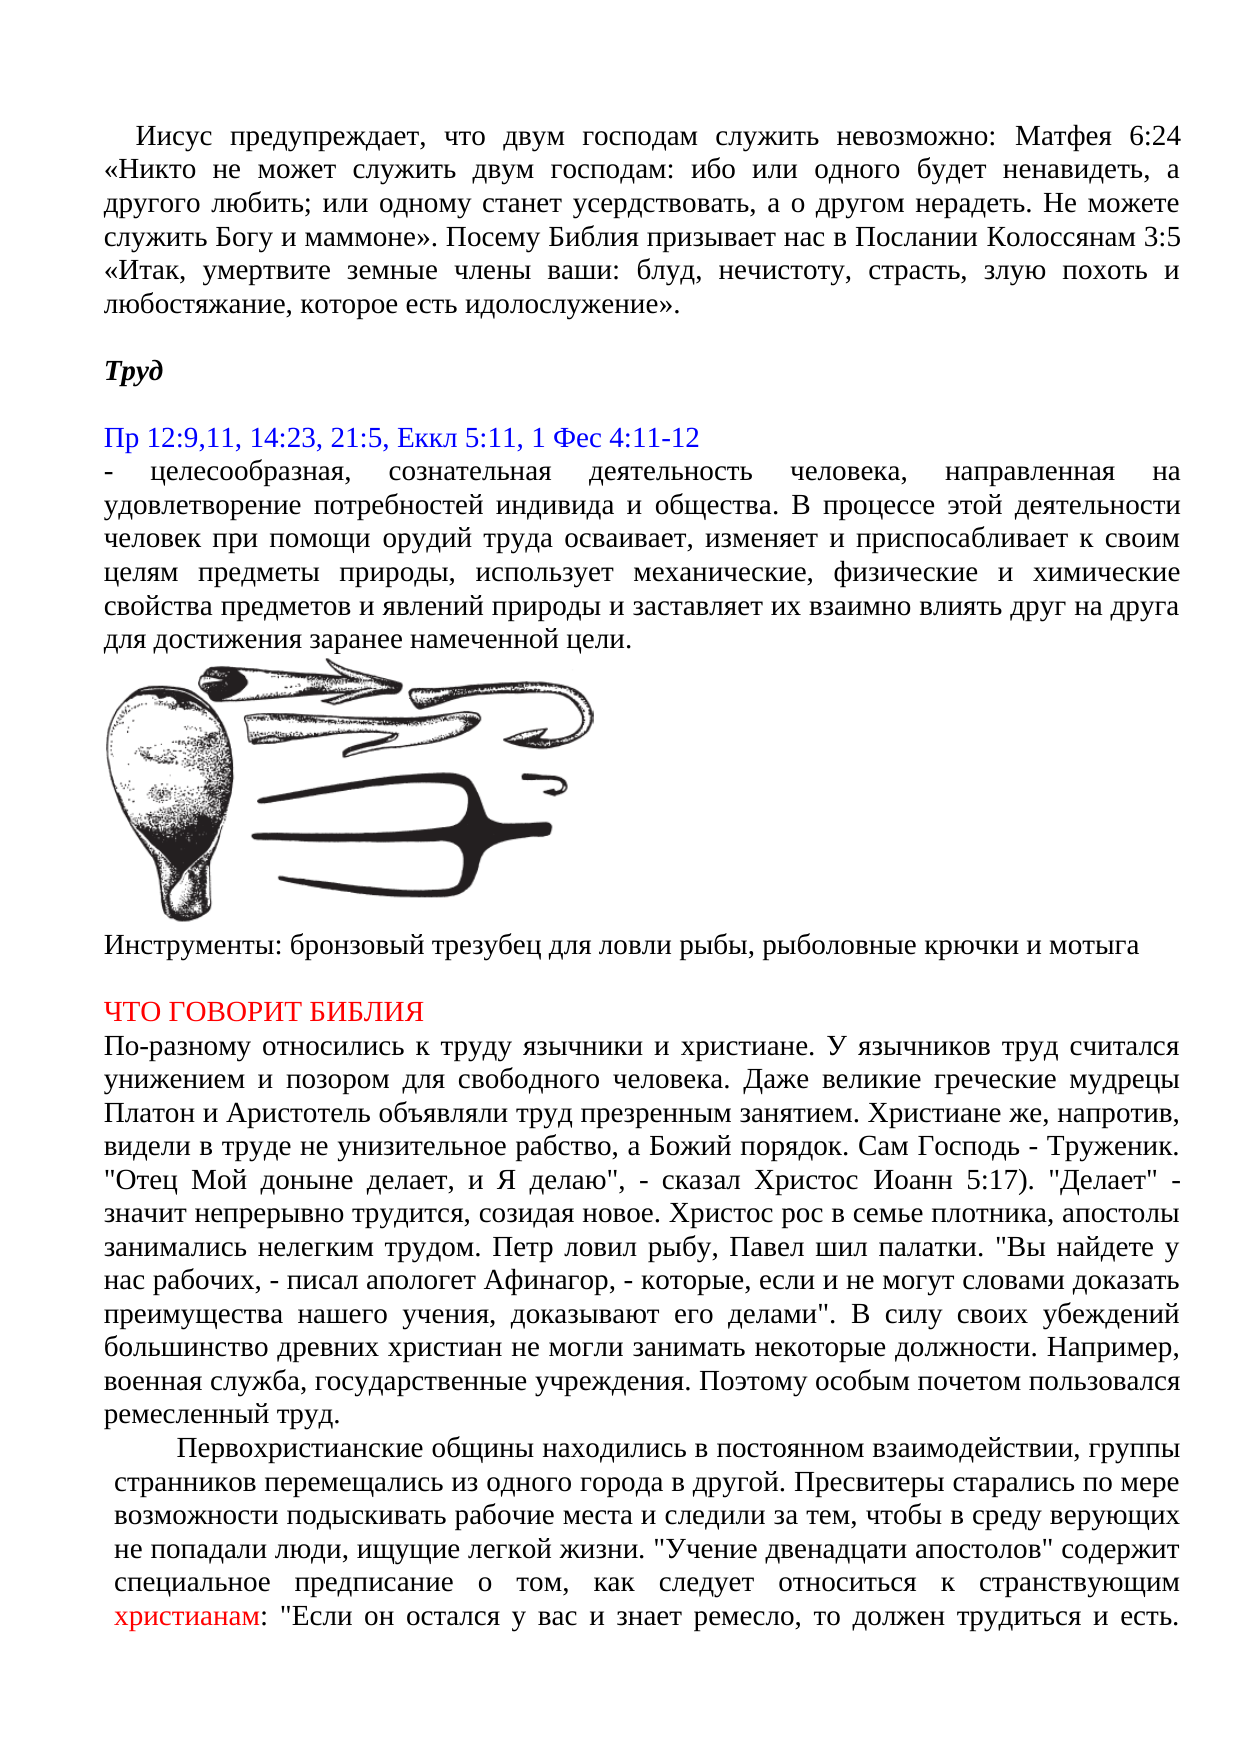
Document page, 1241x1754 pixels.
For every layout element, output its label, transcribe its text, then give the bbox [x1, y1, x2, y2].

text - целесообразная, сознательная деятельность человека, направленная на удовлетворение потребностей индивида и общества. В процессе этой деятельности человек при помощи орудий труда осваивает, изменяет и приспосабливает к своим целям предметы природы, использует механические, физические и химические свойства предметов и явлений природы и заставляет их взаимно влиять друг на друга для достижения заранее намеченной цели. [103, 453, 1181, 655]
text ЧТО ГОВОРИТ БИБЛИЯ [103, 994, 1181, 1028]
text Пр 12:9,11, 14:23, 21:5, Еккл 5:11, 1 Фес 4:11-12 [103, 420, 1181, 453]
text Труд [103, 353, 1181, 386]
text По-разному относились к труду язычники и христиане. У язычников труд считался унижением и позором для свободного человека. Даже великие греческие мудрецы Платон и Аристотель объявляли труд презренным занятием. Христиане же, напротив, видели в труде не унизительное рабство, а Божий порядок. Сам Господь - Труженик. "Отец Мой доныне делает, и Я делаю", - сказал Христос Иоанн 5:17). "Делает" - значит непрерывно трудится, созидая новое. Христос рос в семье плотника, апостолы занимались нелегким трудом. Петр ловил рыбу, Павел шил палатки. "Вы найдете у нас рабочих, - писал апологет Афинагор, - которые, если и не могут словами доказать преимущества нашего учения, доказывают его делами". В силу своих убеждений большинство древних христиан не могли занимать некоторые должности. Например, военная служба, государственные учреждения. Поэтому особым почетом пользовался ремесленный труд. [103, 1028, 1181, 1430]
text Иисус предупреждает, что двум господам служить невозможно: Матфея 6:24 «Никто не может служить двум господам: ибо или одного будет ненавидеть, а другого любить; или одному станет усердствовать, а о другом нерадеть. Не можете служить Богу и маммоне». Посему Библия призывает нас в Послании Колоссянам 3:5 «Итак, умертвите земные члены ваши: блуд, нечистоту, страсть, злую похоть и любостяжание, которое есть идолослужение». [103, 118, 1181, 319]
text Инструменты: бронзовый трезубец для ловли рыбы, рыболовные крючки и мотыга [103, 927, 1181, 961]
picture [103, 654, 595, 927]
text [114, 1430, 1181, 1631]
